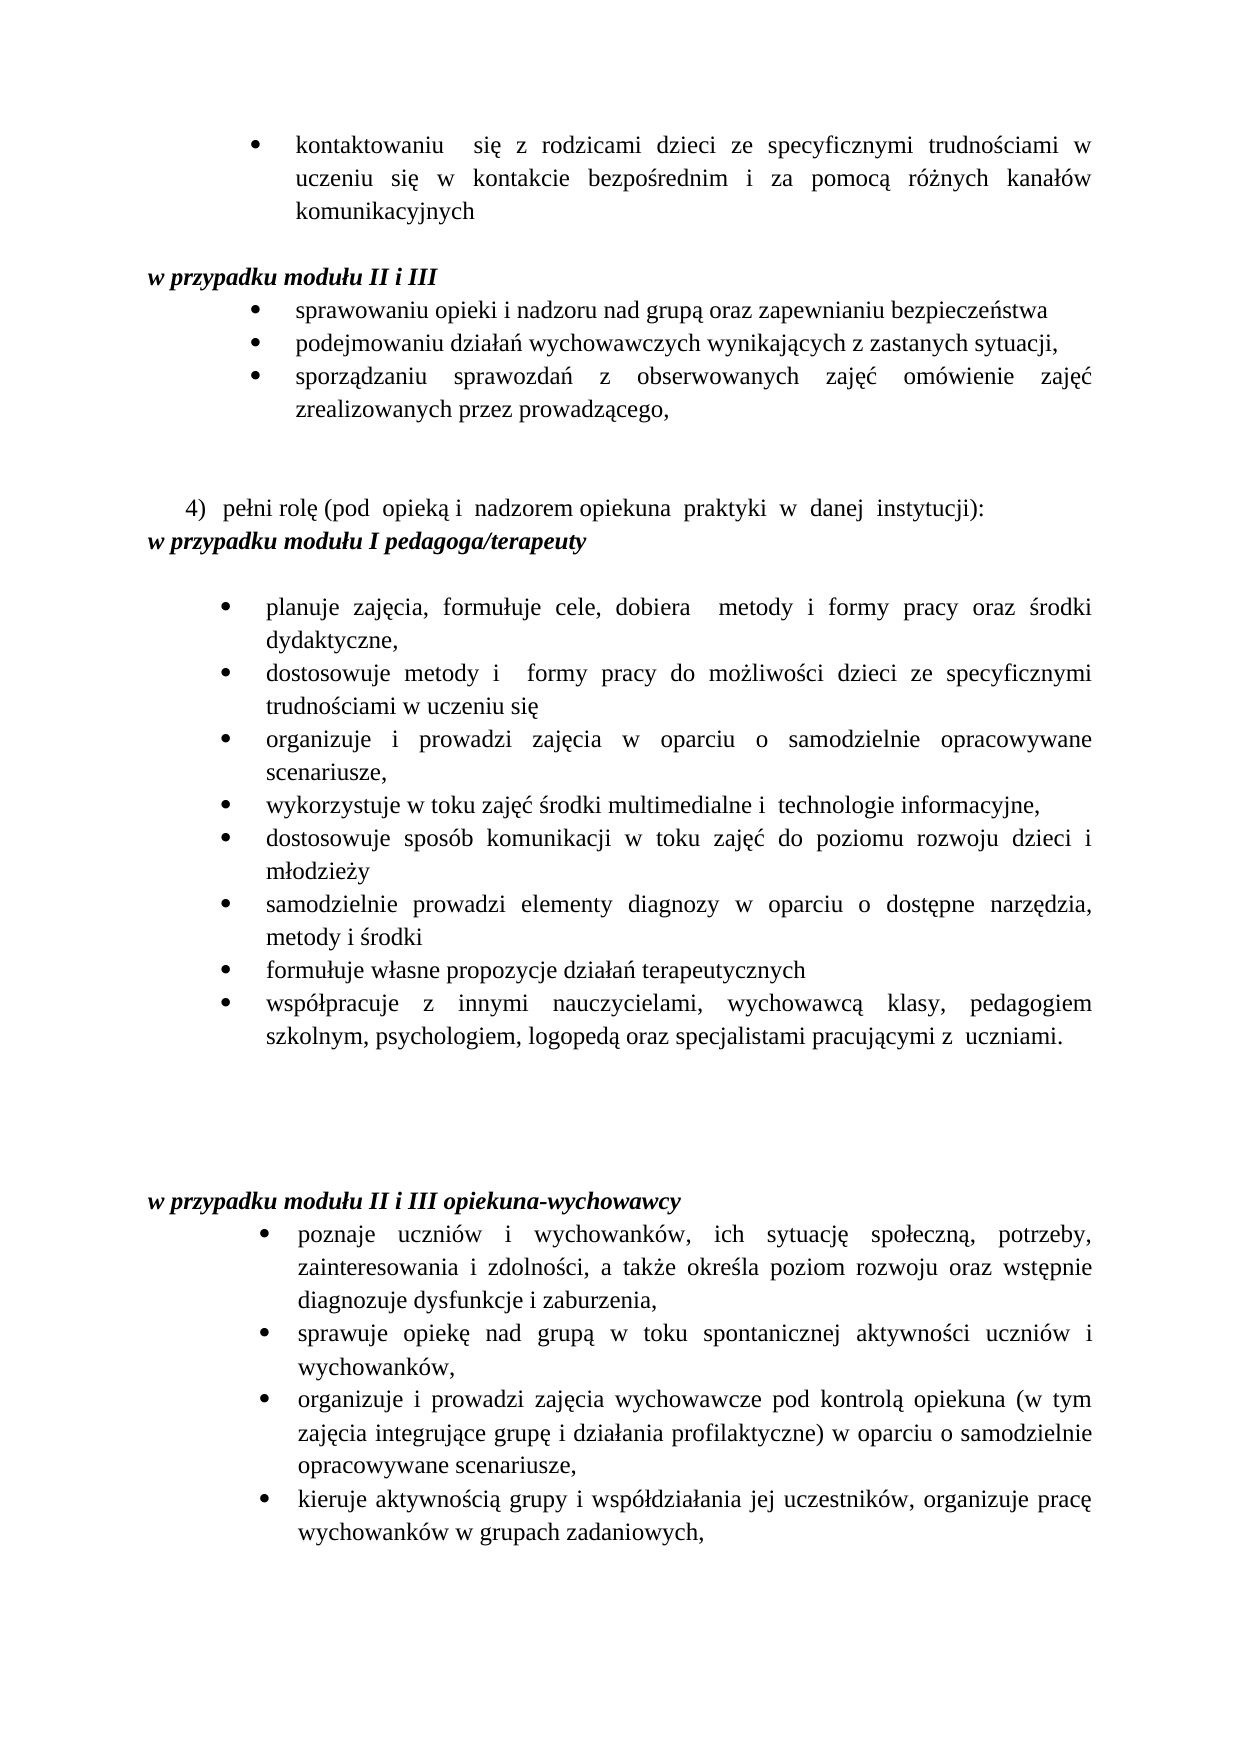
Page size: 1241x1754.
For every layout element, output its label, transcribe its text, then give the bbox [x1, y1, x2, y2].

list współpracuje z innymi nauczycielami, wychowawcą klasy, pedagogiem szkolnym, psychologiem, logopedą oraz specjalistami pracującymi z uczniami. [221, 988, 1093, 1050]
list kieruje aktywnością grupy i współdziałania jej uczestników, organizuje pracę wychowanków w grupach zadaniowych, [260, 1484, 1093, 1545]
list samodzielnie prowadzi elementy diagnozy w oparciu o dostępne narzędzia, metody i środki [221, 889, 1093, 951]
list planuje zajęcia, formułuje cele, dobiera metody i formy pracy oraz środki dydaktyczne, [221, 592, 1093, 654]
list pełni rolę (pod opieką i nadzorem opiekuna praktyki w danej instytucji): [185, 493, 1093, 522]
list sporządzaniu sprawozdań z obserwowanych zajęć omówienie zajęć zrealizowanych przez prowadzącego, [251, 361, 1093, 423]
text w przypadku modułu II i III [148, 262, 1093, 291]
list kontaktowaniu się z rodzicami dzieci ze specyficznymi trudnościami w uczeniu się w kontakcie bezpośrednim i za pomocą różnych kanałów komunikacyjnych [251, 130, 1093, 224]
list podejmowaniu działań wychowawczych wynikających z zastanych sytuacji, [251, 328, 1093, 357]
list dostosowuje sposób komunikacji w toku zajęć do poziomu rozwoju dzieci i młodzieży [221, 823, 1093, 885]
list formułuje własne propozycje działań terapeutycznych [221, 955, 1093, 984]
text w przypadku modułu I pedagoga/terapeuty [148, 526, 1093, 555]
text w przypadku modułu II i III opiekuna-wychowawcy [148, 1186, 1093, 1215]
list poznaje uczniów i wychowanków, ich sytuację społeczną, potrzeby, zainteresowania i zdolności, a także określa poziom rozwoju oraz wstępnie diagnozuje dysfunkcje i zaburzenia, [260, 1219, 1093, 1314]
list sprawuje opiekę nad grupą w toku spontanicznej aktywności uczniów i wychowanków, [260, 1318, 1093, 1380]
list organizuje i prowadzi zajęcia w oparciu o samodzielnie opracowywane scenariusze, [221, 724, 1093, 786]
list sprawowaniu opieki i nadzoru nad grupą oraz zapewnianiu bezpieczeństwa [251, 295, 1093, 324]
list organizuje i prowadzi zajęcia wychowawcze pod kontrolą opiekuna (w tym zajęcia integrujące grupę i działania profilaktyczne) w oparciu o samodzielnie opracowywane scenariusze, [260, 1384, 1093, 1479]
list dostosowuje metody i formy pracy do możliwości dzieci ze specyficznymi trudnościami w uczeniu się [221, 658, 1093, 720]
list wykorzystuje w toku zajęć środki multimedialne i technologie informacyjne, [221, 790, 1093, 819]
